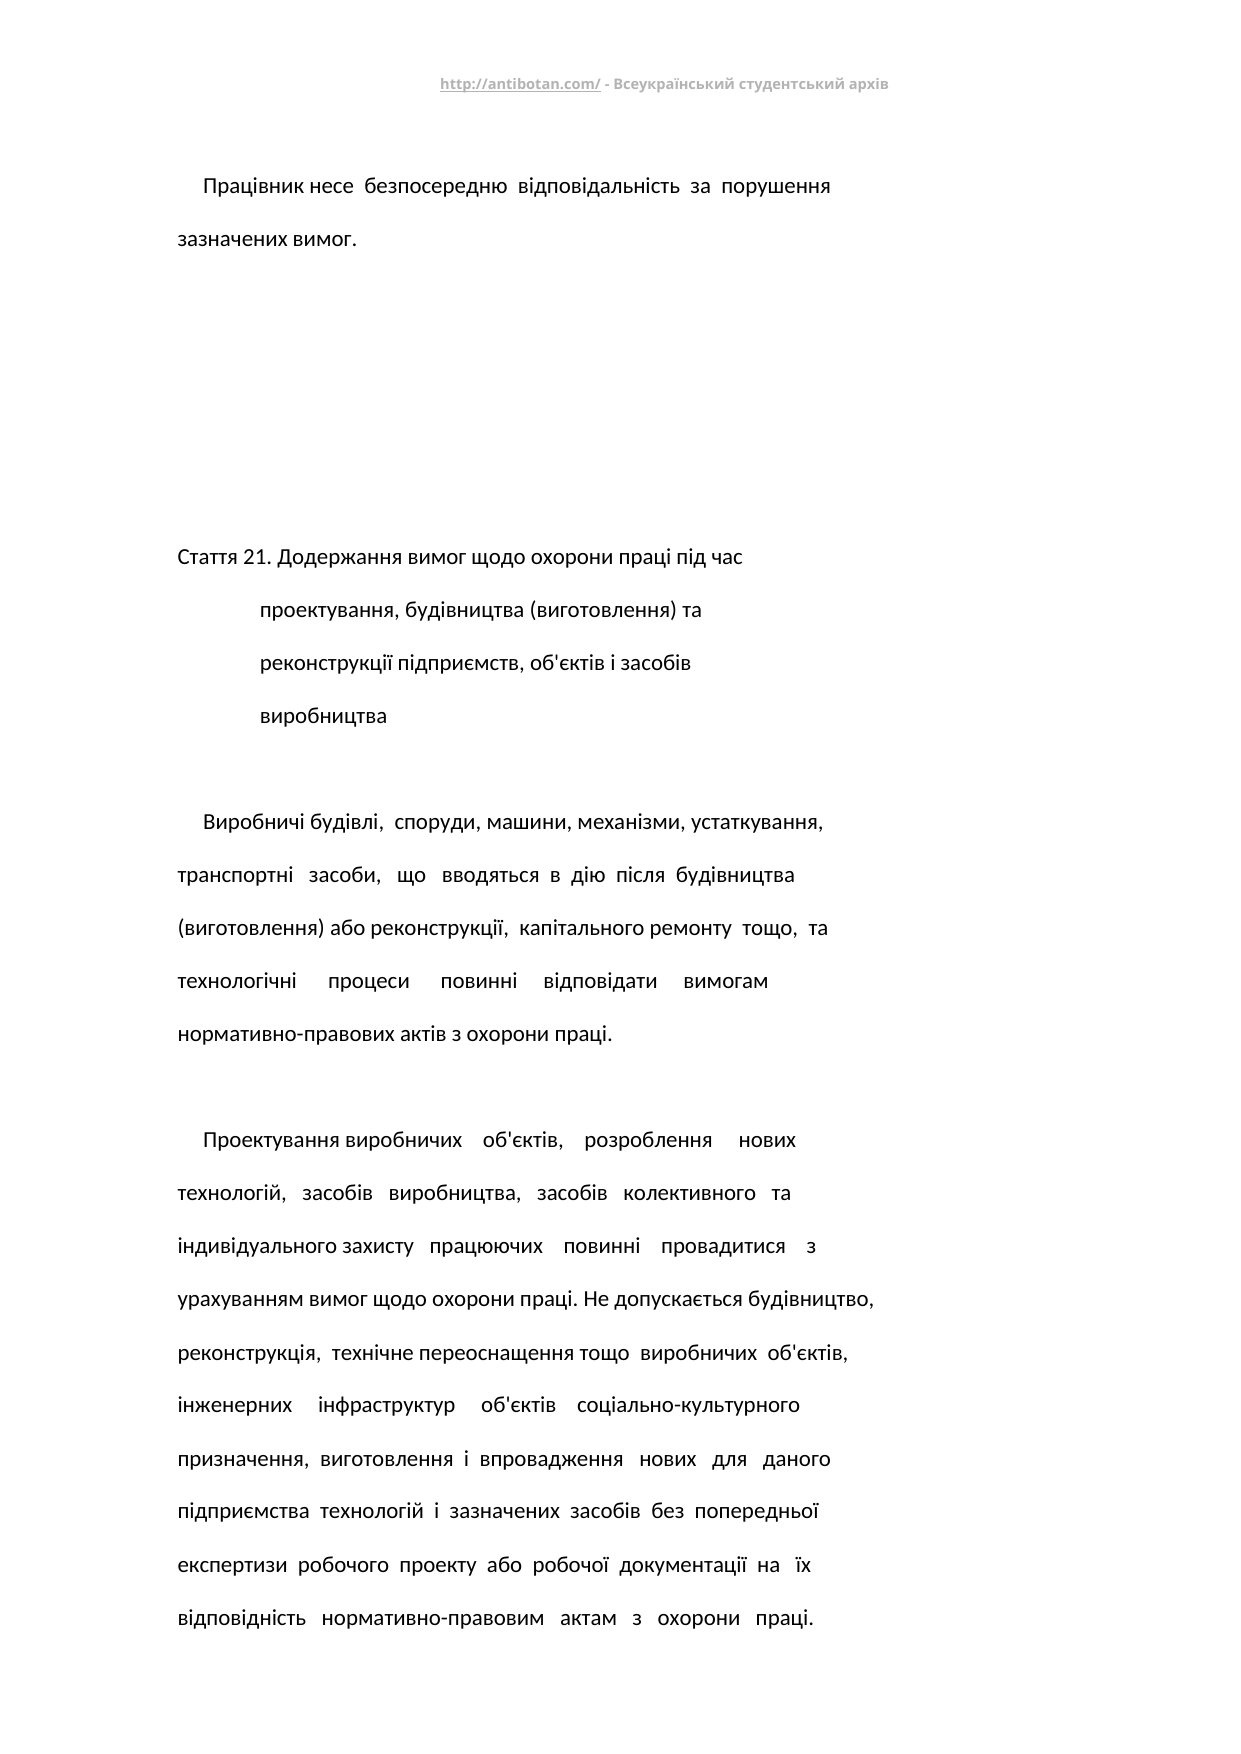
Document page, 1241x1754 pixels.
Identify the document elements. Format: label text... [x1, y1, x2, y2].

text технологічні процеси повинні відповідати вимогам [177, 966, 1152, 994]
text нормативно-правових актів з охорони праці. [177, 1019, 1152, 1047]
text підприємства технологій і зазначених засобів без попередньої [177, 1497, 1152, 1525]
text призначення, виготовлення і впровадження нових для даного [177, 1444, 1152, 1472]
text реконструкції підприємств, об'єктів і засобів [177, 648, 1152, 676]
text технологій, засобів виробництва, засобів колективного та [177, 1178, 1152, 1207]
text Проектування виробничих об'єктів, розроблення нових [177, 1126, 1152, 1153]
text транспортні засоби, що вводяться в дію після будівництва [177, 860, 1152, 888]
text Працівник несе безпосередню відповідальність за порушення [177, 171, 1152, 199]
text зазначених вимог. [177, 224, 1152, 252]
text урахуванням вимог щодо охорони праці. Не допускається будівництво, [177, 1284, 1152, 1313]
text Виробничі будівлі, споруди, машини, механізми, устаткування, [177, 807, 1152, 835]
text реконструкція, технічне переоснащення тощо виробничих об'єктів, [177, 1338, 1152, 1366]
text відповідність нормативно-правовим актам з охорони праці. [177, 1603, 1152, 1631]
text інженерних інфраструктур об'єктів соціально-культурного [177, 1391, 1152, 1419]
text індивідуального захисту працюючих повинні провадитися з [177, 1232, 1152, 1259]
text Стаття 21. Додержання вимог щодо охорони праці під час [177, 542, 1152, 570]
text проектування, будівництва (виготовлення) та [177, 595, 1152, 623]
text виробництва [177, 701, 1152, 729]
text (виготовлення) або реконструкції, капітального ремонту тощо, та [177, 913, 1152, 941]
text експертизи робочого проекту або робочої документації на їх [177, 1550, 1152, 1578]
